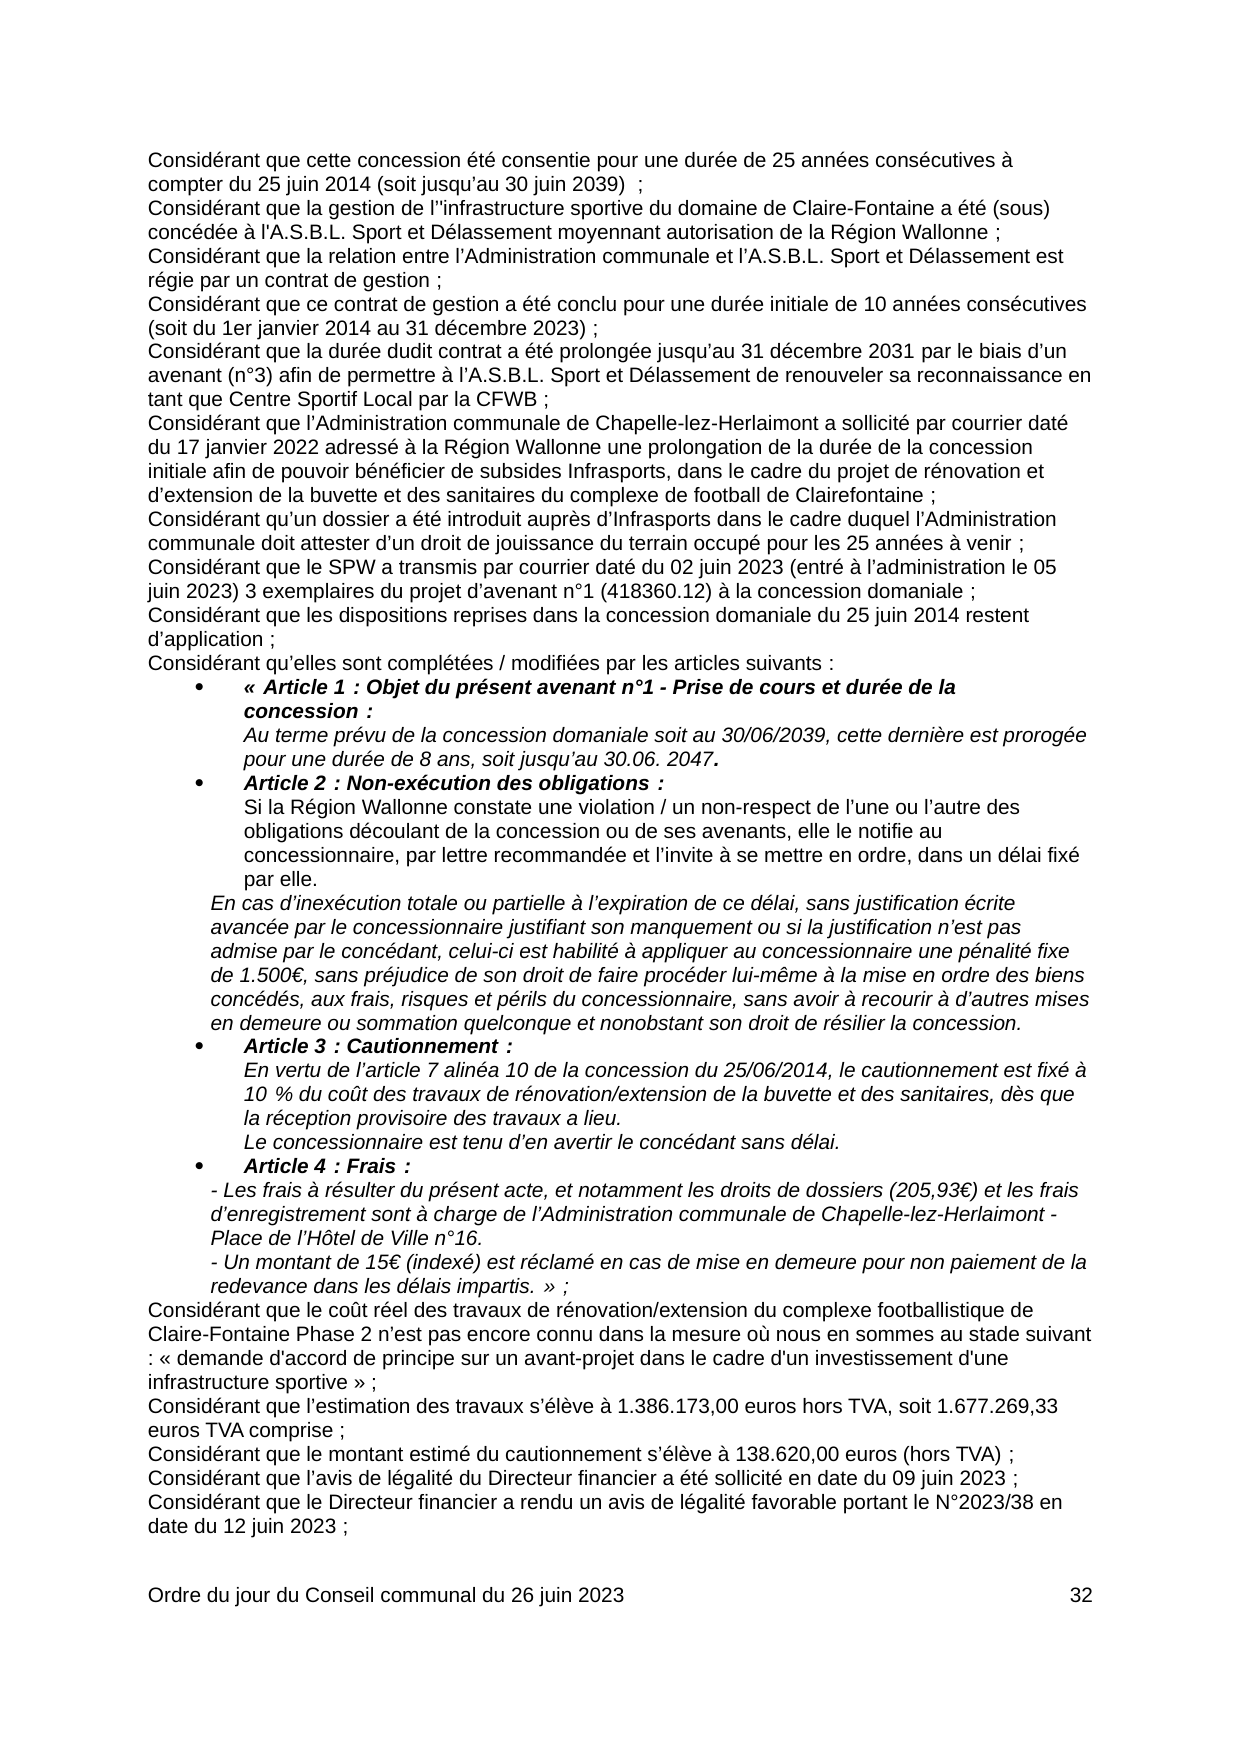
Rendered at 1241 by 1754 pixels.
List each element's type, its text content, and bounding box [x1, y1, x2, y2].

list Article 4 : Frais : [196, 1154, 1093, 1178]
text Considérant que le coût réel des travaux de rénovation/extension du complexe footballistique de Claire-Fontaine Phase 2 n’est pas encore connu dans la mesure où nous en sommes au stade suivant : « demande d'accord de principe sur un avant-projet dans le cadre d'un investissement d'une infrastructure sportive » ; [148, 1298, 1093, 1394]
list Article 3 : Cautionnement : En vertu de l’article 7 alinéa 10 de la concession du 25/06/2014, le cautionnement est fixé à 10 % du coût des travaux de rénovation/extension de la buvette et des sanitaires, dès que la réception provisoire des travaux a lieu. Le concessionnaire est tenu d’en avertir le concédant sans délai. [196, 1034, 1093, 1154]
text Considérant que le SPW a transmis par courrier daté du 02 juin 2023 (entré à l’administration le 05 juin 2023) 3 exemplaires du projet d’avenant n°1 (418360.12) à la concession domaniale ; [148, 555, 1093, 603]
text Considérant que l’Administration communale de Chapelle-lez-Herlaimont a sollicité par courrier daté du 17 janvier 2022 adressé à la Région Wallonne une prolongation de la durée de la concession initiale afin de pouvoir bénéficier de subsides Infrasports, dans le cadre du projet de rénovation et d’extension de la buvette et des sanitaires du complexe de football de Clairefontaine ; [148, 411, 1093, 507]
text Considérant que le montant estimé du cautionnement s’élève à 138.620,00 euros (hors TVA) ; [148, 1442, 1093, 1466]
text Considérant qu’un dossier a été introduit auprès d’Infrasports dans le cadre duquel l’Administration communale doit attester d’un droit de jouissance du terrain occupé pour les 25 années à venir ; [148, 507, 1093, 555]
text Considérant que le Directeur financier a rendu un avis de légalité favorable portant le N°2023/38 en date du 12 juin 2023 ; [148, 1490, 1093, 1538]
text Considérant que cette concession été consentie pour une durée de 25 années consécutives à compter du 25 juin 2014 (soit jusqu’au 30 juin 2039) ; [148, 148, 1093, 196]
text Considérant que l’estimation des travaux s’élève à 1.386.173,00 euros hors TVA, soit 1.677.269,33 euros TVA comprise ; [148, 1394, 1093, 1442]
list Article 2 : Non-exécution des obligations : Si la Région Wallonne constate une violation / un non-respect de l’une ou l’autre des obligations découlant de la concession ou de ses avenants, elle le notifie au concessionnaire, par lettre recommandée et l’invite à se mettre en ordre, dans un délai fixé par elle. [196, 771, 1093, 891]
list « Article 1 : Objet du présent avenant n°1 - Prise de cours et durée de la concession : Au terme prévu de la concession domaniale soit au 30/06/2039, cette dernière est prorogée pour une durée de 8 ans, soit jusqu’au 30.06. 2047. [196, 675, 1093, 771]
text En cas d’inexécution totale ou partielle à l’expiration de ce délai, sans justification écrite avancée par le concessionnaire justifiant son manquement ou si la justification n’est pas admise par le concédant, celui-ci est habilité à appliquer au concessionnaire une pénalité fixe de 1.500€, sans préjudice de son droit de faire procéder lui-même à la mise en ordre des biens concédés, aux frais, risques et périls du concessionnaire, sans avoir à recourir à d’autres mises en demeure ou sommation quelconque et nonobstant son droit de résilier la concession. [210, 891, 1093, 1034]
text - Les frais à résulter du présent acte, et notamment les droits de dossiers (205,93€) et les frais d’enregistrement sont à charge de l’Administration communale de Chapelle-lez-Herlaimont - Place de l’Hôtel de Ville n°16. [210, 1178, 1093, 1250]
text Considérant que les dispositions reprises dans la concession domaniale du 25 juin 2014 restent d’application ; [148, 603, 1093, 651]
text Considérant qu’elles sont complétées / modifiées par les articles suivants : [148, 651, 1093, 675]
text Considérant que ce contrat de gestion a été conclu pour une durée initiale de 10 années consécutives (soit du 1er janvier 2014 au 31 décembre 2023) ; [148, 291, 1093, 339]
text Considérant que la relation entre l’Administration communale et l’A.S.B.L. Sport et Délassement est régie par un contrat de gestion ; [148, 243, 1093, 291]
text Considérant que l’avis de légalité du Directeur financier a été sollicité en date du 09 juin 2023 ; [148, 1466, 1093, 1490]
text Considérant que la durée dudit contrat a été prolongée jusqu’au 31 décembre 2031 par le biais d’un avenant (n°3) afin de permettre à l’A.S.B.L. Sport et Délassement de renouveler sa reconnaissance en tant que Centre Sportif Local par la CFWB ; [148, 339, 1093, 411]
text - Un montant de 15€ (indexé) est réclamé en cas de mise en demeure pour non paiement de la redevance dans les délais impartis. » ; [210, 1250, 1093, 1298]
text Considérant que la gestion de l’'infrastructure sportive du domaine de Claire-Fontaine a été (sous) concédée à l'A.S.B.L. Sport et Délassement moyennant autorisation de la Région Wallonne ; [148, 196, 1093, 243]
